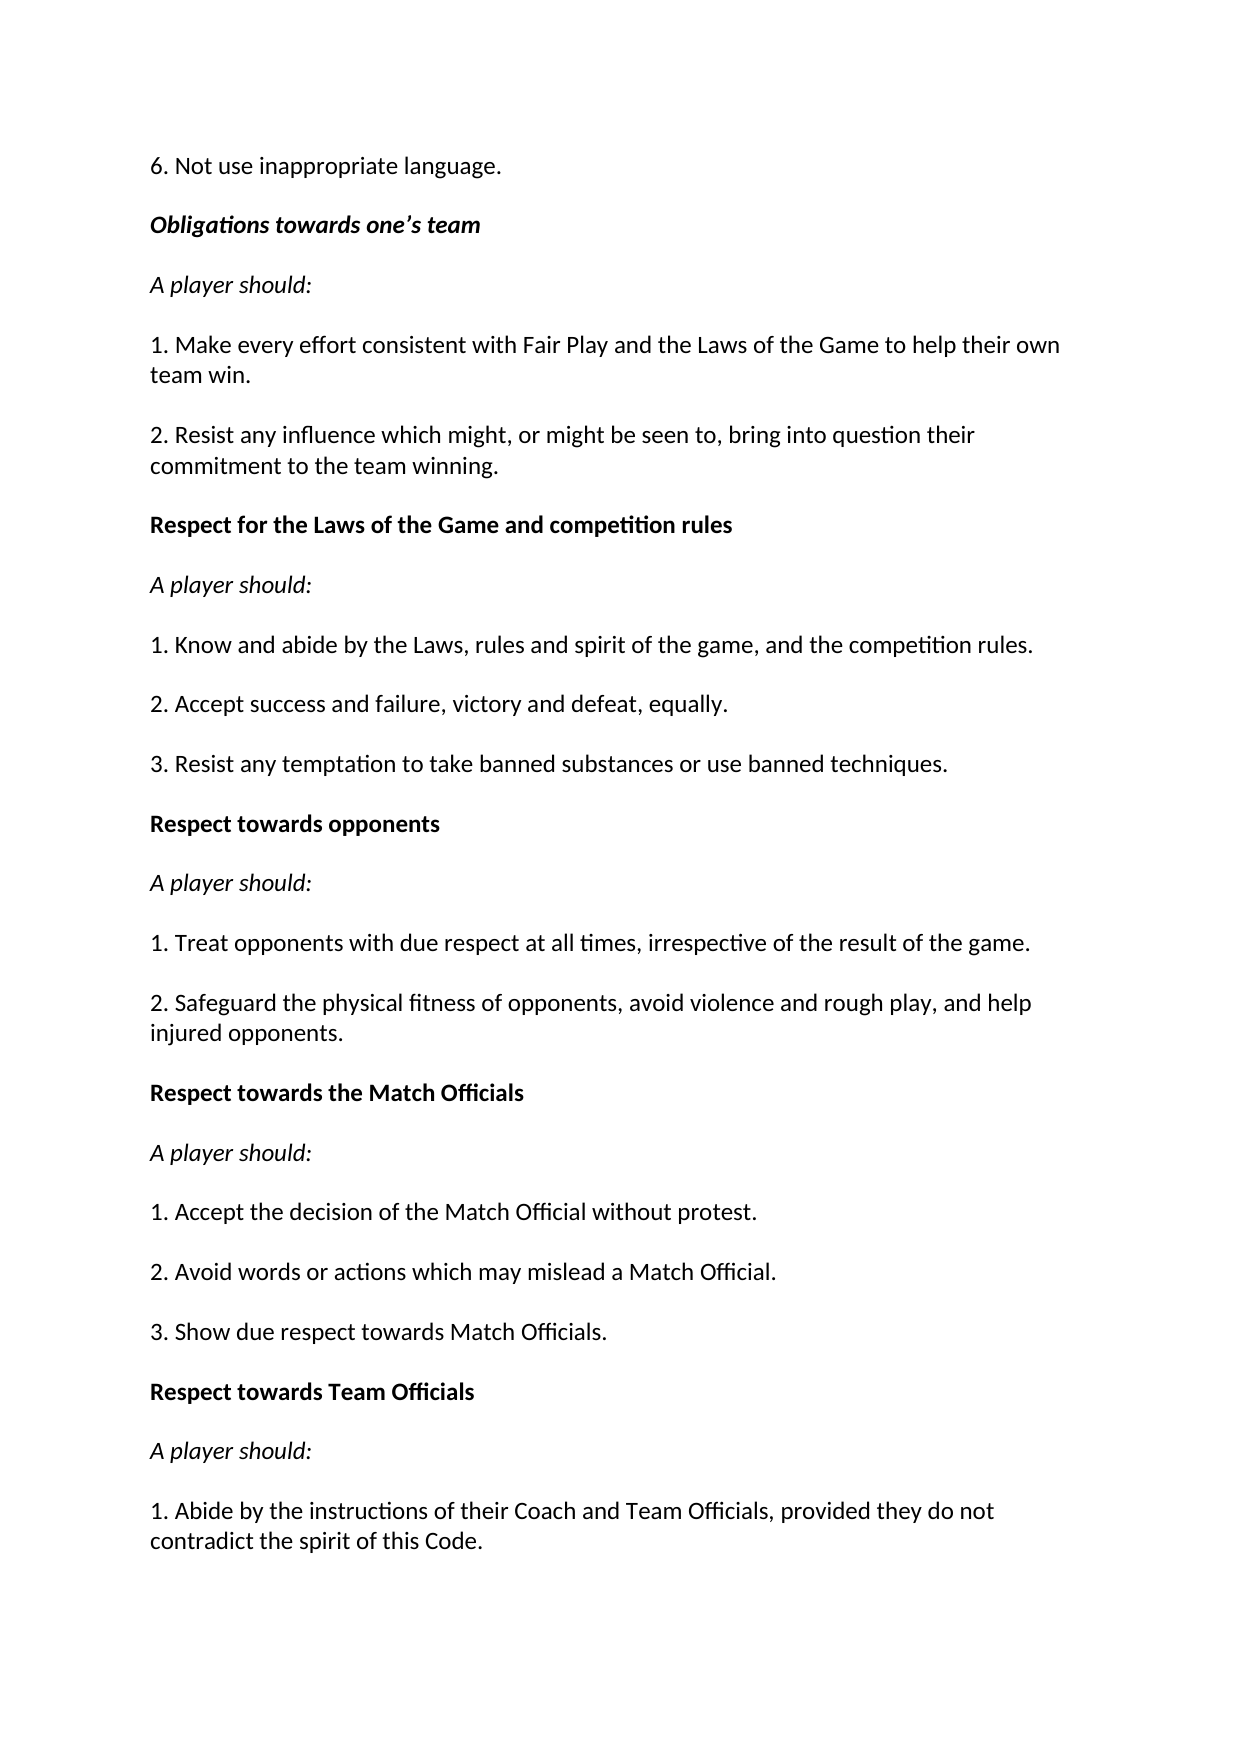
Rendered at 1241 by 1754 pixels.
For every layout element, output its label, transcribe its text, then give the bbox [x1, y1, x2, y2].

text 2. Resist any influence which might, or might be seen to, bring into question their commitment to the team winning. [150, 419, 1090, 480]
text Respect for the Laws of the Game and competition rules [150, 509, 1090, 540]
text 2. Accept success and failure, victory and defeat, equally. [150, 688, 1090, 719]
text 1. Abide by the instructions of their Coach and Team Officials, provided they do not contradict the spirit of this Code. [150, 1495, 1090, 1556]
text 2. Avoid words or actions which may mislead a Match Official. [150, 1256, 1090, 1287]
text A player should: [150, 1137, 1090, 1167]
text 1. Know and abide by the Laws, rules and spirit of the game, and the competition rules. [150, 629, 1090, 659]
text 1. Accept the decision of the Match Official without protest. [150, 1197, 1090, 1227]
text A player should: [150, 569, 1090, 600]
text A player should: [150, 1435, 1090, 1466]
text Respect towards the Match Officials [150, 1077, 1090, 1108]
text 3. Resist any temptation to take banned substances or use banned techniques. [150, 748, 1090, 779]
text 2. Safeguard the physical fitness of opponents, avoid violence and rough play, and help injured opponents. [150, 987, 1090, 1048]
text 1. Treat opponents with due respect at all times, irrespective of the result of the game. [150, 927, 1090, 958]
text Respect towards opponents [150, 808, 1090, 838]
text Respect towards Team Officials [150, 1376, 1090, 1406]
text Obligations towards one’s team [150, 210, 1090, 240]
text 3. Show due respect towards Match Officials. [150, 1316, 1090, 1346]
text 1. Make every effort consistent with Fair Play and the Laws of the Game to help their own team win. [150, 329, 1090, 390]
text A player should: [150, 868, 1090, 898]
text A player should: [150, 269, 1090, 300]
text 6. Not use inappropriate language. [150, 150, 1090, 181]
